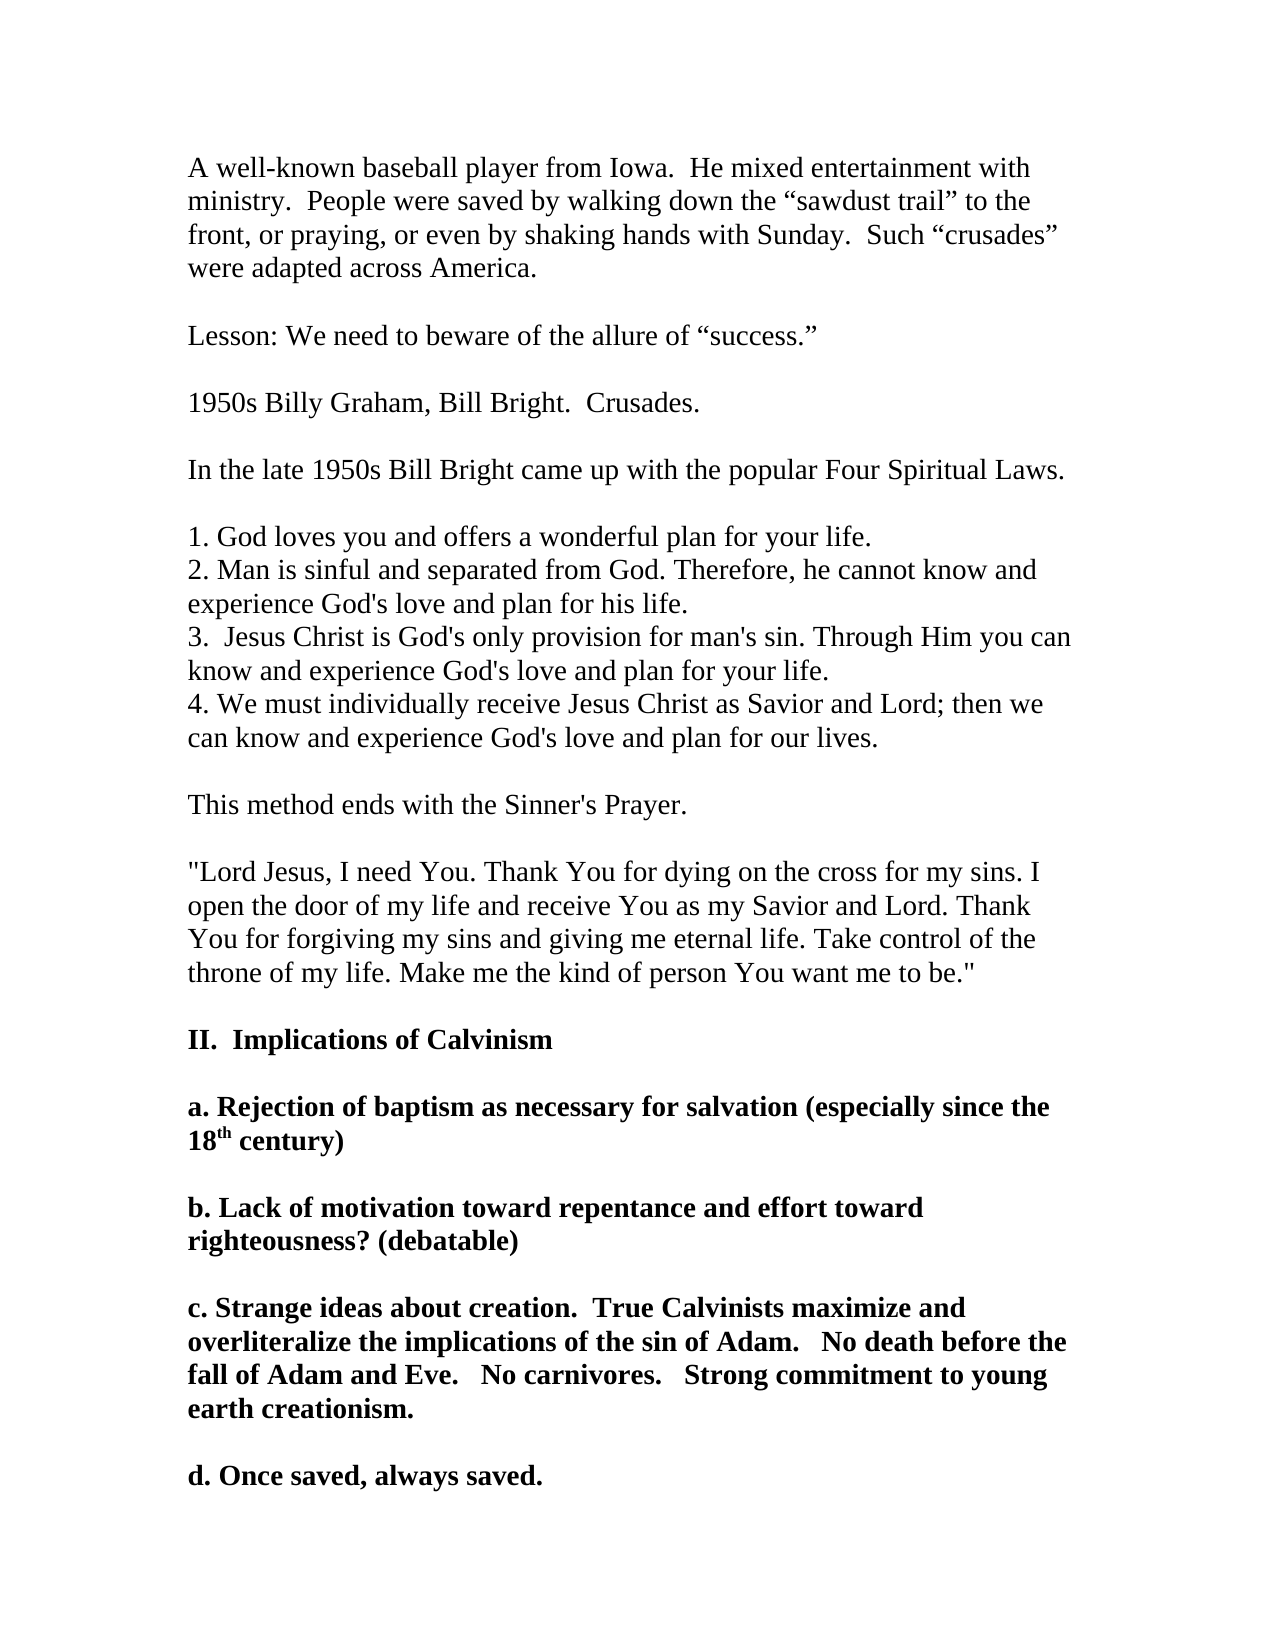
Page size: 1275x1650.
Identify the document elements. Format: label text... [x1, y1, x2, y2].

text A well-known baseball player from Iowa. He mixed entertainment with ministry. People were saved by walking down the “sawdust trail” to the front, or praying, or even by shaking hands with Sunday. Such “crusades” were adapted across America. [187, 150, 1087, 284]
text Lesson: We need to beware of the allure of “success.” [187, 318, 1087, 351]
text 1. God loves you and offers a wonderful plan for your life. [187, 519, 1087, 552]
text 4. We must individually receive Jesus Christ as Savior and Lord; then we can know and experience God's love and plan for our lives. [187, 687, 1087, 754]
text 2. Man is sinful and separated from God. Therefore, he cannot know and experience God's love and plan for his life. [187, 552, 1087, 619]
text 1950s Billy Graham, Bill Bright. Crusades. [187, 385, 1087, 418]
text d. Once saved, always saved. [187, 1458, 1087, 1492]
text b. Lack of motivation toward repentance and effort toward righteousness? (debatable) [187, 1190, 1087, 1257]
text This method ends with the Sinner's Prayer. [187, 787, 1087, 821]
text "Lord Jesus, I need You. Thank You for dying on the cross for my sins. I open the door of my life and receive You as my Savior and Lord. Thank You for forgiving my sins and giving me eternal life. Take control of the throne of my life. Make me the kind of person You want me to be." [187, 854, 1087, 988]
text c. Strange ideas about creation. True Calvinists maximize and overliteralize the implications of the sin of Adam. No death before the fall of Adam and Eve. No carnivores. Strong commitment to young earth creationism. [187, 1290, 1087, 1424]
text In the late 1950s Bill Bright came up with the popular Four Spiritual Laws. [187, 452, 1087, 485]
text a. Rejection of baptism as necessary for salvation (especially since the 18th century) [187, 1089, 1087, 1156]
text II. Implications of Calvinism [187, 1022, 1087, 1056]
text 3. Jesus Christ is God's only provision for man's sin. Through Him you can know and experience God's love and plan for your life. [187, 619, 1087, 687]
